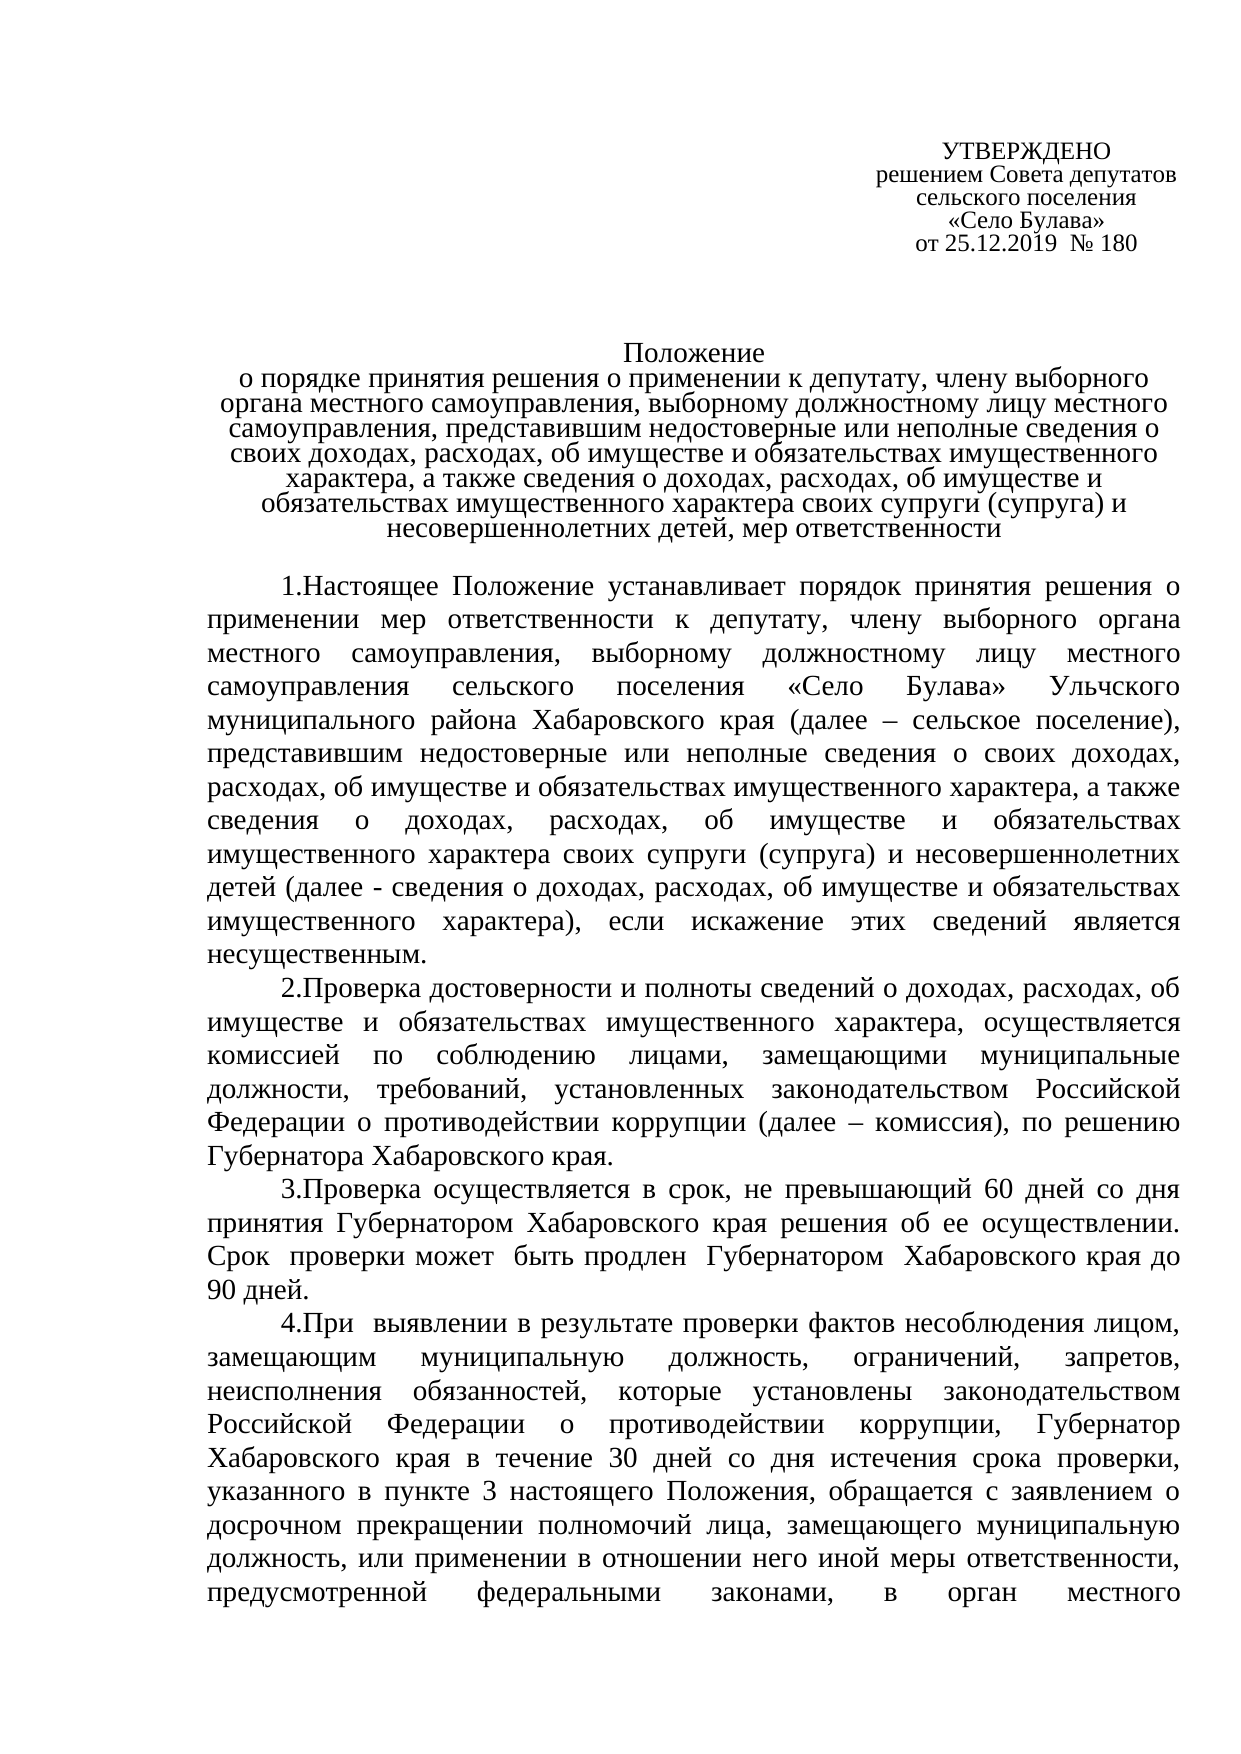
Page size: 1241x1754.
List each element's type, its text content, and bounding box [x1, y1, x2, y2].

text УТВЕРЖДЕНО [871, 141, 1181, 164]
text о порядке принятия решения о применении к депутату, члену выборного органа местного самоуправления, выборному должностному лицу местного самоуправления, представившим недостоверные или неполные сведения о своих доходах, расходах, об имуществе и обязательствах имущественного характера, а также сведения о доходах, расходах, об имуществе и обязательствах имущественного характера своих супруги (супруга) и несовершеннолетних детей, мер ответственности [207, 368, 1181, 543]
text 2.Проверка достоверности и полноты сведений о доходах, расходах, об имуществе и обязательствах имущественного характера, осуществляется комиссией по соблюдению лицами, замещающими муниципальные должности, требований, установленных законодательством Российской Федерации о противодействии коррупции (далее – комиссия), по решению Губернатора Хабаровского края. [207, 970, 1181, 1171]
text Положение [207, 343, 1181, 368]
text от 25.12.2019 № 180 [871, 233, 1181, 256]
text решением Совета депутатов [871, 164, 1181, 187]
text сельского поселения [871, 187, 1181, 210]
text «Село Булава» [871, 210, 1181, 233]
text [207, 1306, 1181, 1607]
text 3.Проверка осуществляется в срок, не превышающий 60 дней со дня принятия Губернатором Хабаровского края решения об ее осуществлении. Срок проверки может быть продлен Губернатором Хабаровского края до 90 дней. [207, 1171, 1181, 1306]
text 1.Настоящее Положение устанавливает порядок принятия решения о применении мер ответственности к депутату, члену выборного органа местного самоуправления, выборному должностному лицу местного самоуправления сельского поселения «Село Булава» Ульчского муниципального района Хабаровского края (далее – сельское поселение), представившим недостоверные или неполные сведения о своих доходах, расходах, об имуществе и обязательствах имущественного характера, а также сведения о доходах, расходах, об имуществе и обязательствах имущественного характера своих супруги (супруга) и несовершеннолетних детей (далее - сведения о доходах, расходах, об имуществе и обязательствах имущественного характера), если искажение этих сведений является несущественным. [207, 568, 1181, 970]
